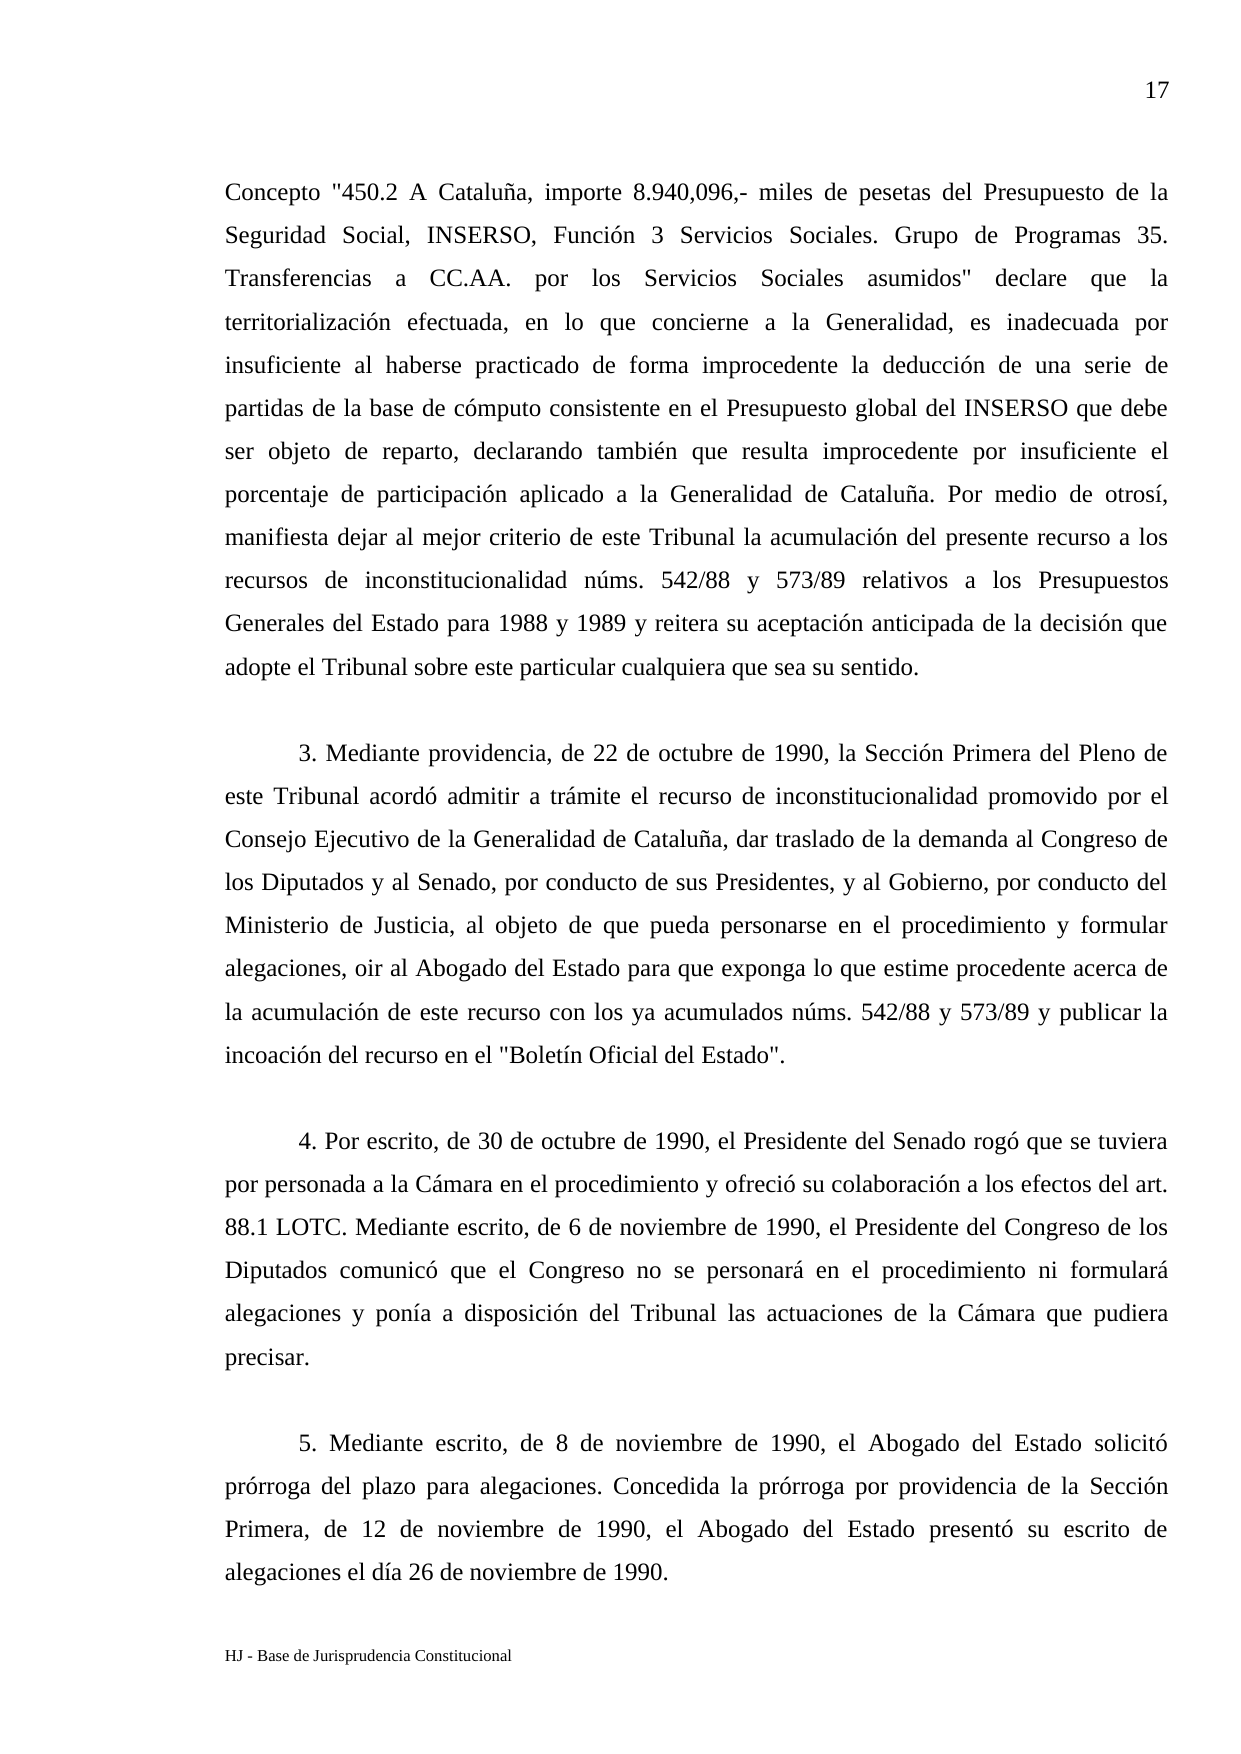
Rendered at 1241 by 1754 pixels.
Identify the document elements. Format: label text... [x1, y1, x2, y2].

text 4. Por escrito, de 30 de octubre de 1990, el Presidente del Senado rogó que se tuviera por personada a la Cámara en el procedimiento y ofreció su colaboración a los efectos del art. 88.1 LOTC. Mediante escrito, de 6 de noviembre de 1990, el Presidente del Congreso de los Diputados comunicó que el Congreso no se personará en el procedimiento ni formulará alegaciones y ponía a disposición del Tribunal las actuaciones de la Cámara que pudiera precisar. [224, 1126, 1169, 1370]
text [224, 177, 1169, 680]
text 3. Mediante providencia, de 22 de octubre de 1990, la Sección Primera del Pleno de este Tribunal acordó admitir a trámite el recurso de inconstitucionalidad promovido por el Consejo Ejecutivo de la Generalidad de Cataluña, dar traslado de la demanda al Congreso de los Diputados y al Senado, por conducto de sus Presidentes, y al Gobierno, por conducto del Ministerio de Justicia, al objeto de que pueda personarse en el procedimiento y formular alegaciones, oir al Abogado del Estado para que exponga lo que estime procedente acerca de la acumulación de este recurso con los ya acumulados núms. 542/88 y 573/89 y publicar la incoación del recurso en el "Boletín Oficial del Estado". [224, 738, 1169, 1068]
text 5. Mediante escrito, de 8 de noviembre de 1990, el Abogado del Estado solicitó prórroga del plazo para alegaciones. Concedida la prórroga por providencia de la Sección Primera, de 12 de noviembre de 1990, el Abogado del Estado presentó su escrito de alegaciones el día 26 de noviembre de 1990. [224, 1428, 1169, 1586]
